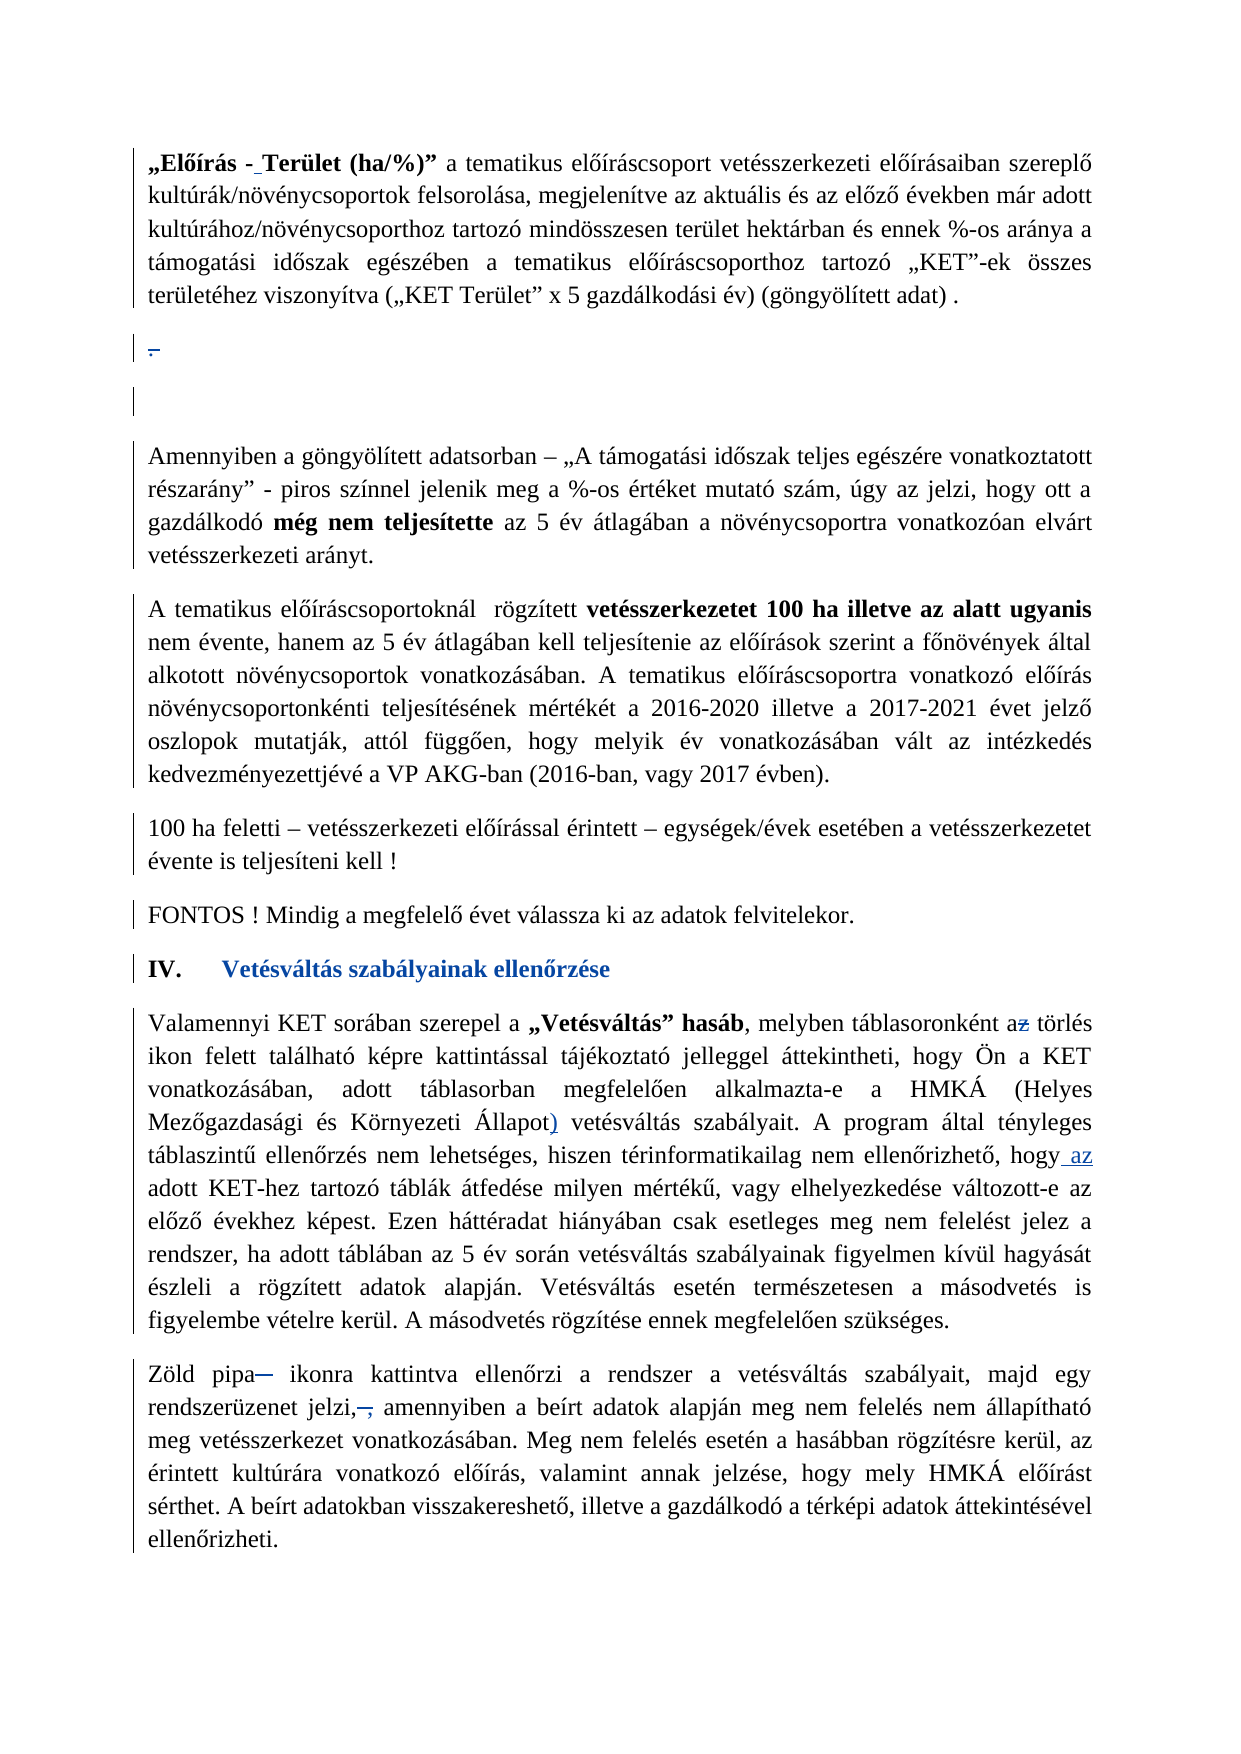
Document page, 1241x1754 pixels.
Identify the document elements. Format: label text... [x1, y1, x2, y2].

text A tematikus előíráscsoportoknál rögzített vetésszerkezetet 100 ha illetve az alatt ugyanis nem évente, hanem az 5 év átlagában kell teljesítenie az előírások szerint a főnövények által alkotott növénycsoportok vonatkozásában. A tematikus előíráscsoportra vonatkozó előírás növénycsoportonkénti teljesítésének mértékét a 2016-2020 illetve a 2017-2021 évet jelző oszlopok mutatják, attól függően, hogy melyik év vonatkozásában vált az intézkedés kedvezményezettjévé a VP AKG-ban (2016-ban, vagy 2017 évben). [148, 594, 1093, 788]
text „Előírás -Terület (ha/%)” a tematikus előíráscsoport vetésszerkezeti előírásaiban szereplő kultúrák/növénycsoportok felsorolása, megjelenítve az aktuális és az előző években már adott kultúrához/növénycsoporthoz tartozó mindösszesen terület hektárban és ennek %-os aránya a támogatási időszak egészében a tematikus előíráscsoporthoz tartozó „KET”-ek összes területéhez viszonyítva („KET Terület” x 5 gazdálkodási év) (göngyölített adat) . [148, 148, 1093, 308]
list Vetésváltás szabályainak ellenőrzése [148, 954, 1093, 983]
text 100 ha feletti – vetésszerkezeti előírással érintett – egységek/évek esetében a vetésszerkezetet évente is teljesíteni kell ! [148, 813, 1093, 875]
text Amennyiben a göngyölített adatsorban – „A támogatási időszak teljes egészére vonatkoztatott részarány” - piros színnel jelenik meg a %-os értéket mutató szám, úgy az jelzi, hogy ott a gazdálkodó még nem teljesítette az 5 év átlagában a növénycsoportra vonatkozóan elvárt vetésszerkezeti arányt. [148, 441, 1093, 569]
text FONTOS ! Mindig a megfelelő évet válassza ki az adatok felvitelekor. [148, 900, 1093, 929]
text Zöld pipa ikonra kattintva ellenőrzi a rendszer a vetésváltás szabályait, majd egy rendszerüzenet jelzi, amennyiben a beírt adatok alapján meg nem felelés nem állapítható meg vetésszerkezet vonatkozásában. Meg nem felelés esetén a hasábban rögzítésre kerül, az érintett kultúrára vonatkozó előírás, valamint annak jelzése, hogy mely HMKÁ előírást sérthet. A beírt adatokban visszakereshető, illetve a gazdálkodó a térképi adatok áttekintésével ellenőrizheti. [148, 1359, 1093, 1553]
text Valamennyi KET sorában szerepel a „Vetésváltás” hasáb, melyben táblasoronként a törlés ikon felett található képre kattintással tájékoztató jelleggel áttekintheti, hogy Ön a KET vonatkozásában, adott táblasorban megfelelően alkalmazta-e a HMKÁ (Helyes Mezőgazdasági és Környezeti Állapot vetésváltás szabályait. A program által tényleges táblaszintű ellenőrzés nem lehetséges, hiszen térinformatikailag nem ellenőrizhető, hogy adott KET-hez tartozó táblák átfedése milyen mértékű, vagy elhelyezkedése változott-e az előző évekhez képest. Ezen háttéradat hiányában csak esetleges meg nem felelést jelez a rendszer, ha adott táblában az 5 év során vetésváltás szabályainak figyelmen kívül hagyását észleli a rögzített adatok alapján. Vetésváltás esetén természetesen a másodvetés is figyelembe vételre kerül. A másodvetés rögzítése ennek megfelelően szükséges. [148, 1008, 1093, 1334]
